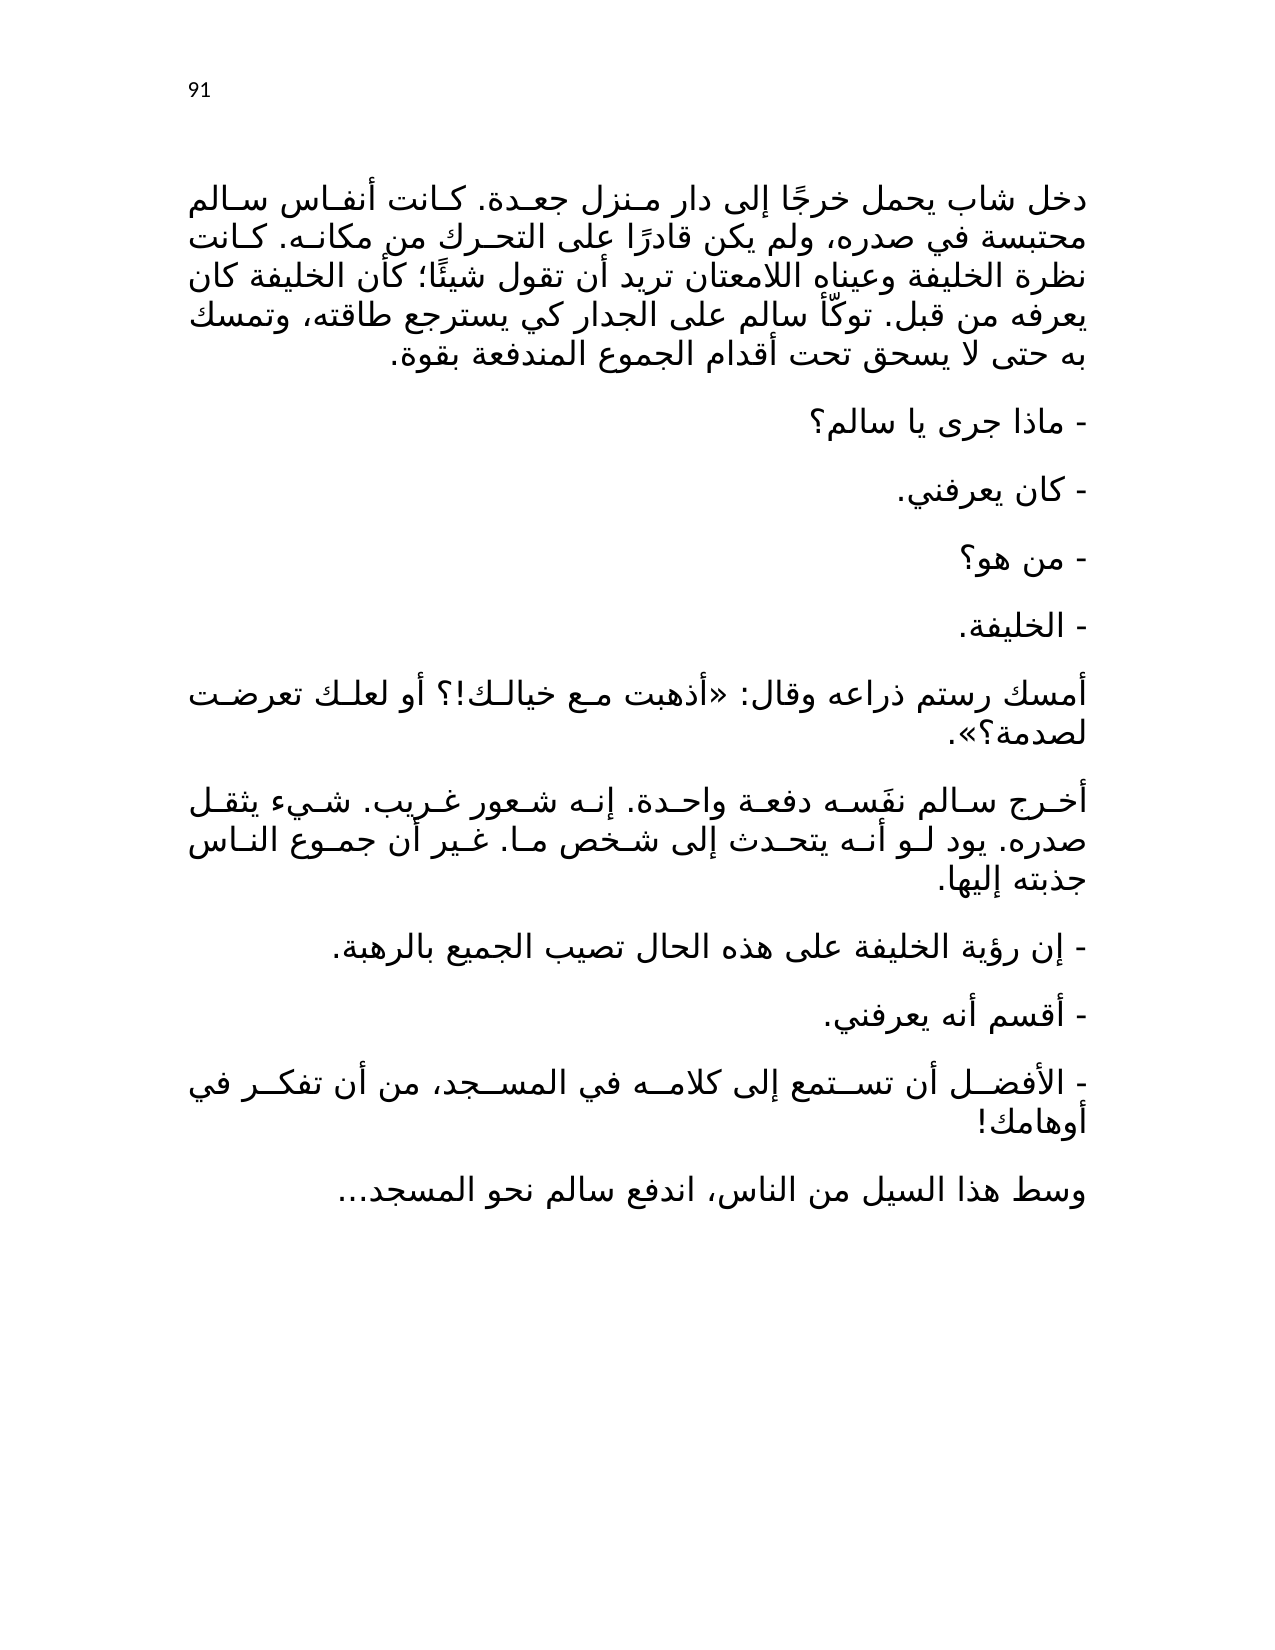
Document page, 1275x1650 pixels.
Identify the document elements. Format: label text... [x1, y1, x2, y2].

text أمسك رستم ذراعه وقال: «أذهبت مع خيالك!؟ أو لعلك تعرضت لصدمة؟». [187, 675, 1087, 752]
text - ماذا جرى يا سالم؟ [187, 403, 1087, 441]
text - الخليفة. [187, 607, 1087, 646]
text - كان يعرفني. [187, 471, 1087, 509]
text أخرج سالم نفَسه دفعة واحدة. إنه شعور غريب. شيء يثقل صدره. يود لو أنه يتحدث إلى شخص ما. غير أن جموع الناس جذبته إليها. [187, 782, 1087, 898]
text - من هو؟ [187, 539, 1087, 577]
text - إن رؤية الخليفة على هذه الحال تصيب الجميع بالرهبة. [187, 927, 1087, 966]
text وسط هذا السيل من الناس، اندفع سالم نحو المسجد... [187, 1170, 1087, 1209]
text - الأفضل أن تستمع إلى كلامه في المسجد، من أن تفكر في أوهامك! [187, 1063, 1087, 1141]
text دخل شاب يحمل خرجًا إلى دار منزل جعدة. كانت أنفاس سالم محتبسة في صدره، ولم يكن قادرًا على التحرك من مكانه. كانت نظرة الخليفة وعيناه اللامعتان تريد أن تقول شيئًا؛ كأن الخليفة كان يعرفه من قبل. توكّأ سالم على الجدار كي يسترجع طاقته، وتمسك به حتى لا يسحق تحت أقدام الجموع المندفعة بقوة. [187, 179, 1087, 373]
text - أقسم أنه يعرفني. [187, 995, 1087, 1034]
